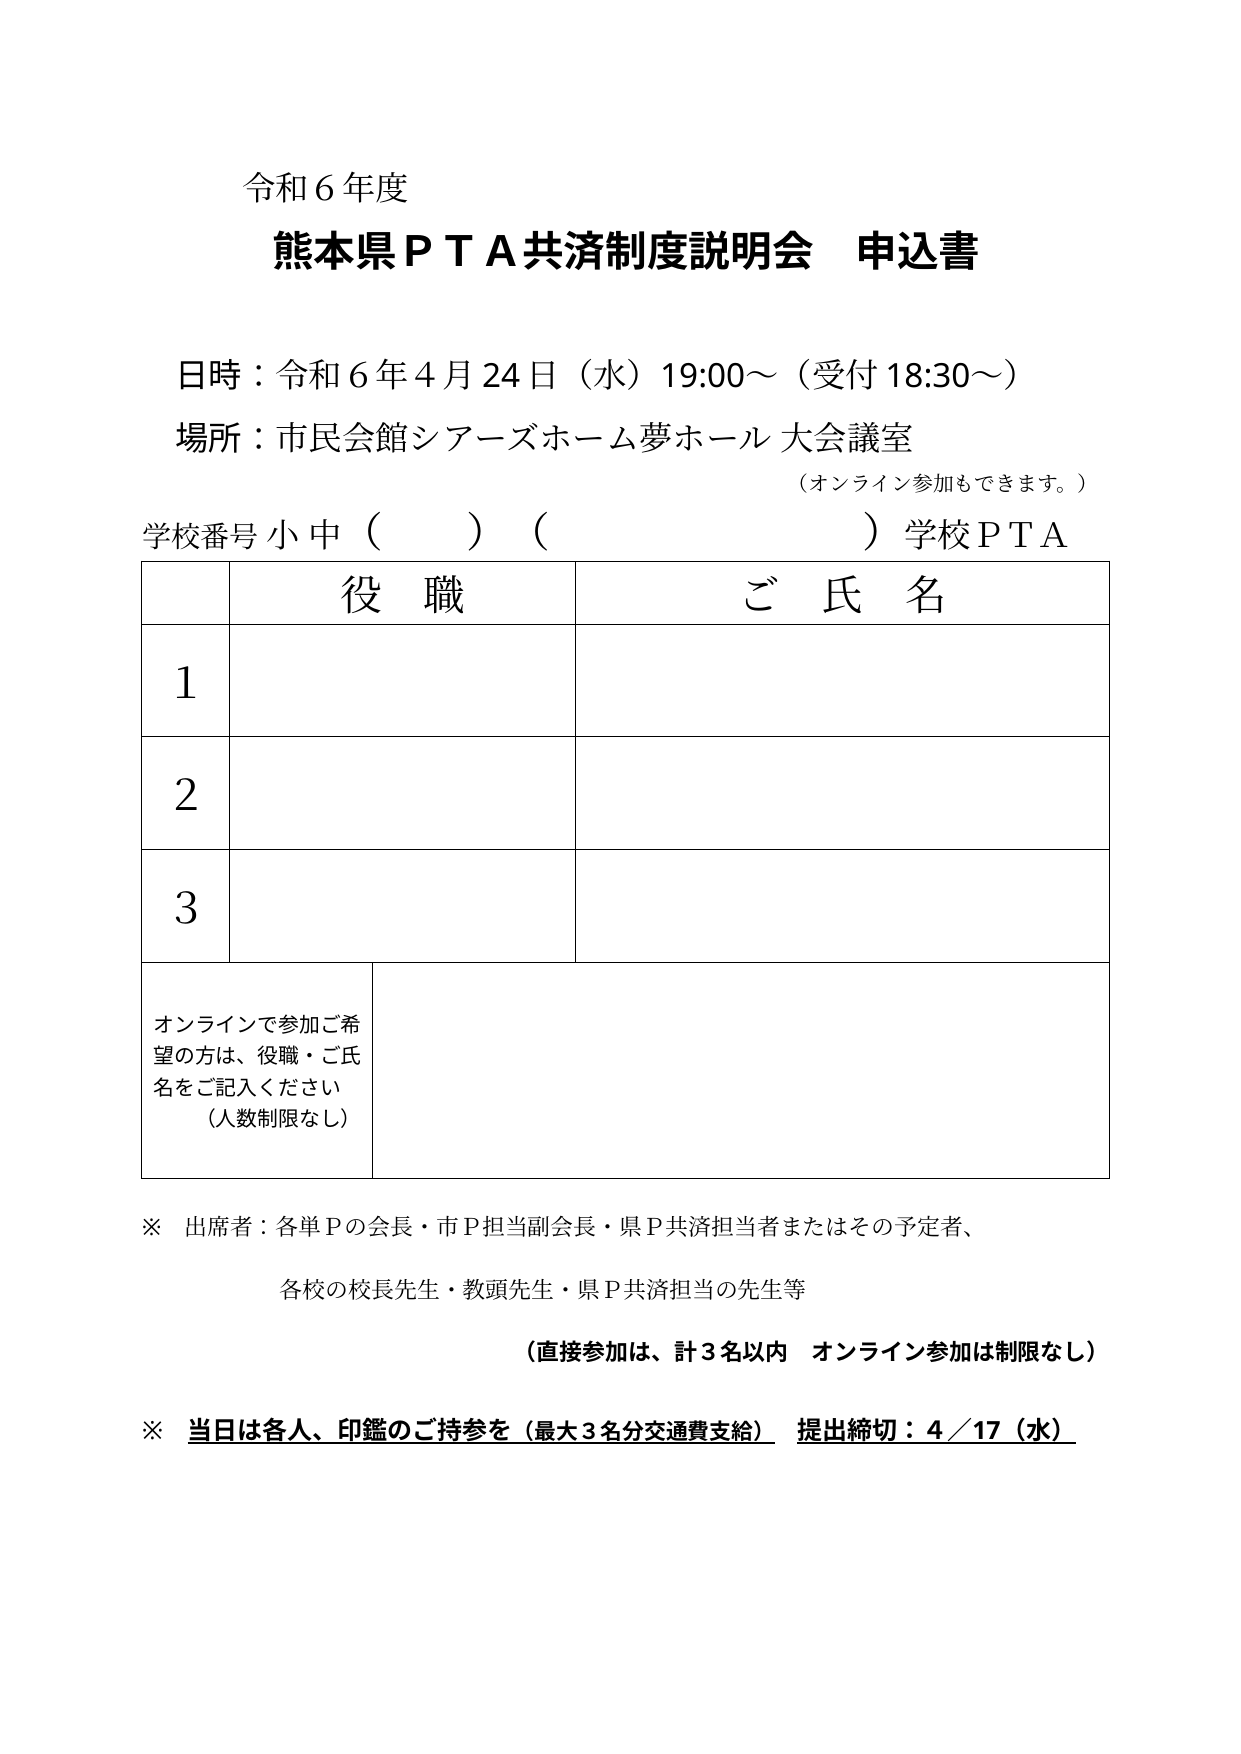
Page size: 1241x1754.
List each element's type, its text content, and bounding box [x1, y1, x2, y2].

table_cell ３ [142, 850, 229, 962]
table_cell [373, 963, 1109, 1178]
text ※ 当日は各人、印鑑のご持参を（最大３名分交通費支給） 提出締切：４／17（水） [142, 1398, 1110, 1460]
text （オンライン参加もできます。） [142, 467, 1110, 498]
table_cell [576, 850, 1109, 962]
table_cell ２ [142, 737, 229, 849]
table_cell オンラインで参加ご希望の方は、役職・ご氏名をご記入ください （人数制限なし） [142, 963, 372, 1178]
table_cell [230, 737, 575, 849]
table_cell [230, 850, 575, 962]
table_cell １ [142, 625, 229, 736]
text 熊本県ＰＴＡ共済制度説明会 申込書 [142, 217, 1110, 279]
table_cell [576, 625, 1109, 736]
table_header ご 氏 名 [576, 562, 1109, 624]
table_header [142, 562, 229, 624]
text （直接参加は、計３名以内 オンライン参加は制限なし） [295, 1319, 1110, 1382]
text 令和６年度 [142, 154, 1110, 217]
table_cell [576, 737, 1109, 849]
table_header 役 職 [230, 562, 575, 624]
text ※ 出席者：各単Ｐの会長・市Ｐ担当副会長・県Ｐ共済担当者またはその予定者、 [142, 1194, 1110, 1257]
table_cell [230, 625, 575, 736]
text 各校の校長先生・教頭先生・県Ｐ共済担当の先生等 [142, 1257, 1110, 1319]
text 場所：市民会館シアーズホーム夢ホール 大会議室 [142, 404, 1110, 467]
text 学校番号 小 中（ ）（ ）学校ＰＴＡ [142, 498, 1110, 561]
text 日時：令和６年４月24日（水）19:00～（受付18:30～） [142, 342, 1110, 404]
